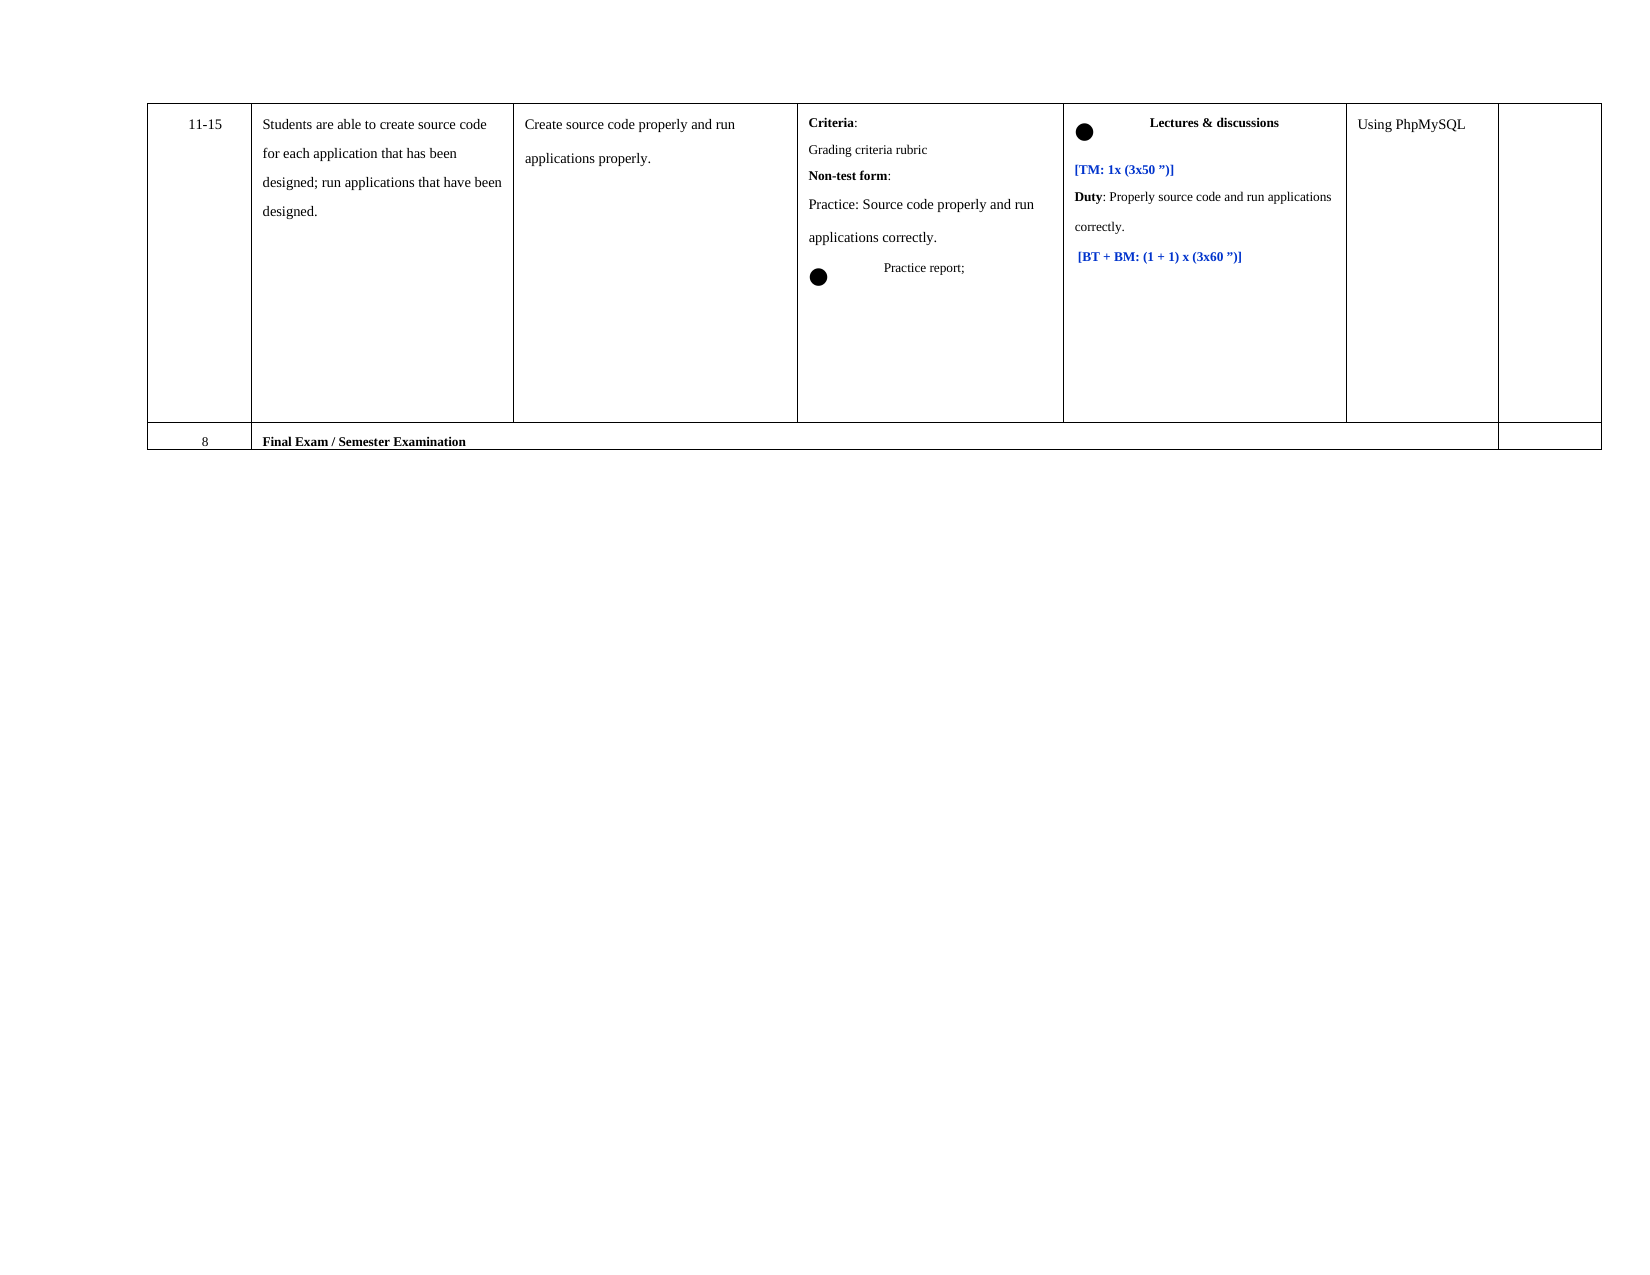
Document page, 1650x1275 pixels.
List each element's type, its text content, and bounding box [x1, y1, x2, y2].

table_cell Final Exam / Semester Examination [252, 423, 1498, 449]
table_cell Students are able to create source code for each application that has been designed; run applications that have been designed. [252, 104, 513, 422]
table_cell [1499, 104, 1601, 422]
table_cell [1499, 423, 1601, 449]
table_cell Criteria: Grading criteria rubric Non-test form: Practice: Source code properly and run applications correctly. Practice report; [798, 104, 1063, 422]
table_cell Lectures & discussions [TM: 1x (3x50 ”)] Duty: Properly source code and run applications correctly. [BT + BM: (1 + 1) x (3x60 ”)] [1064, 104, 1346, 422]
table_cell 11-15 [148, 104, 251, 422]
table_cell 8 [148, 423, 251, 449]
table_cell Create source code properly and run applications properly. [514, 104, 797, 422]
table_cell Using PhpMySQL [1347, 104, 1498, 422]
